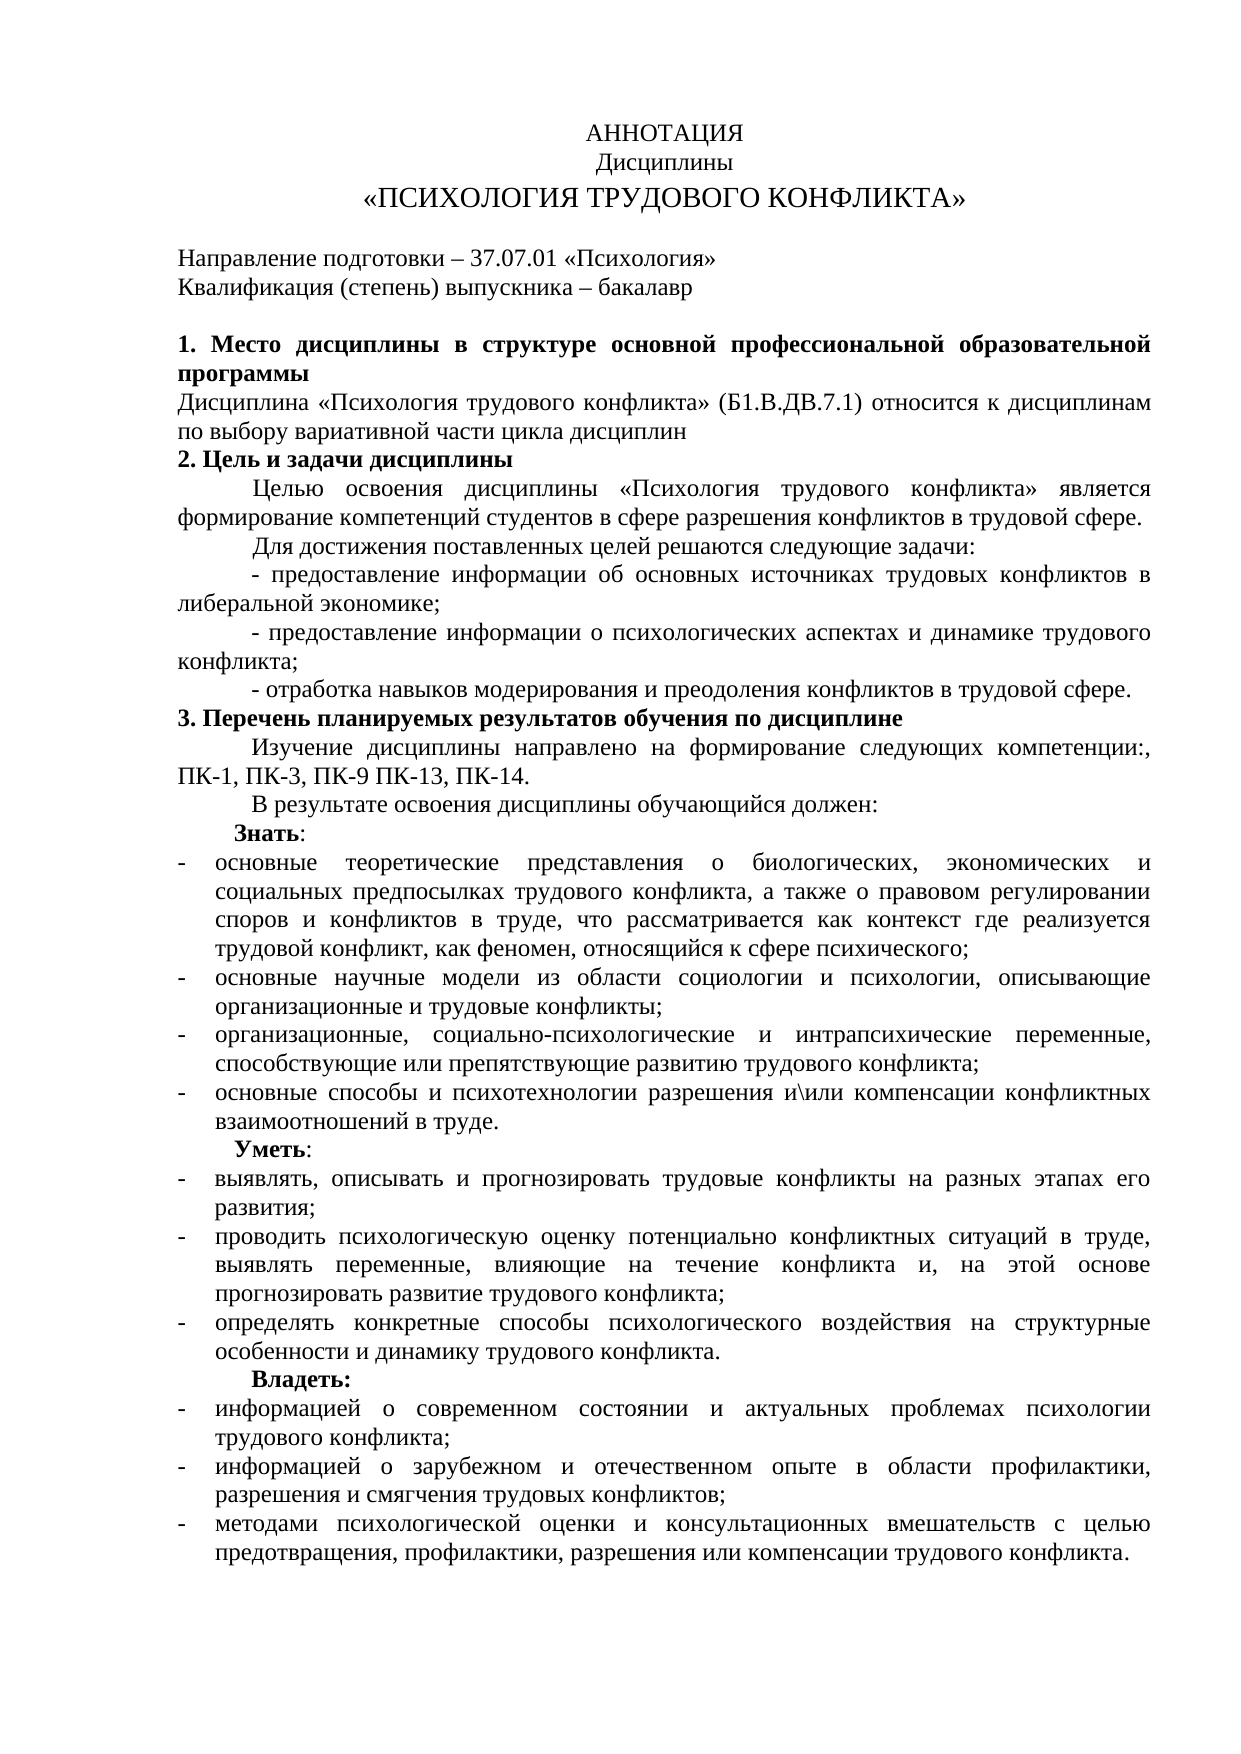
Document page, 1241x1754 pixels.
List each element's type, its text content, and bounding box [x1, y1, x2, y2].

text - предоставление информации об основных источниках трудовых конфликтов в либеральной экономике; [177, 559, 1152, 617]
list информацией о современном состоянии и актуальных проблемах психологии трудового конфликта; [177, 1393, 1152, 1451]
text - предоставление информации о психологических аспектах и динамике трудового конфликта; [177, 617, 1152, 674]
list методами психологической оценки и консультационных вмешательств с целью предотвращения, профилактики, разрешения или компенсации трудового конфликта. [177, 1508, 1152, 1566]
text Для достижения поставленных целей решаются следующие задачи: [177, 531, 1152, 559]
list проводить психологическую оценку потенциально конфликтных ситуаций в труде, выявлять переменные, влияющие на течение конфликта и, на этой основе прогнозировать развитие трудового конфликта; [177, 1221, 1152, 1307]
text 1. Место дисциплины в структуре основной профессиональной образовательной программы [177, 329, 1152, 387]
text В результате освоения дисциплины обучающийся должен: [177, 789, 1152, 818]
text Квалификация (степень) выпускника – бакалавр [177, 272, 1152, 301]
text Знать: [177, 818, 1152, 847]
text - отработка навыков модерирования и преодоления конфликтов в трудовой сфере. [177, 674, 1152, 703]
text Изучение дисциплины направлено на формирование следующих компетенции:, ПК-1, ПК-3, ПК-9 ПК-13, ПК-14. [177, 732, 1152, 789]
text 2. Цель и задачи дисциплины [177, 444, 1152, 473]
text Направление подготовки – 37.07.01 «Психология» [177, 243, 1152, 272]
text Целью освоения дисциплины «Психология трудового конфликта» является формирование компетенций студентов в сфере разрешения конфликтов в трудовой сфере. [177, 473, 1152, 531]
text АННОТАЦИЯ [177, 118, 1152, 147]
text «ПСИХОЛОГИЯ ТРУДОВОГО КОНФЛИКТА» [177, 179, 1152, 214]
list основные теоретические представления о биологических, экономических и социальных предпосылках трудового конфликта, а также о правовом регулировании споров и конфликтов в труде, что рассматривается как контекст где реализуется трудовой конфликт, как феномен, относящийся к сфере психического; [177, 847, 1152, 962]
list организационные, социально-психологические и интрапсихические переменные, способствующие или препятствующие развитию трудового конфликта; [177, 1019, 1152, 1077]
text Дисциплины [177, 147, 1152, 176]
list основные способы и психотехнологии разрешения и\или компенсации конфликтных взаимоотношений в труде. [177, 1077, 1152, 1134]
list определять конкретные способы психологического воздействия на структурные особенности и динамику трудового конфликта. [177, 1307, 1152, 1364]
list основные научные модели из области социологии и психологии, описывающие организационные и трудовые конфликты; [177, 962, 1152, 1019]
text Уметь: [177, 1134, 1152, 1163]
list информацией о зарубежном и отечественном опыте в области профилактики, разрешения и смягчения трудовых конфликтов; [177, 1451, 1152, 1508]
text 3. Перечень планируемых результатов обучения по дисциплине [177, 703, 1152, 732]
text Дисциплина «Психология трудового конфликта» (Б1.В.ДВ.7.1) относится к дисциплинам по выбору вариативной части цикла дисциплин [177, 387, 1152, 444]
text Владеть: [177, 1364, 1152, 1393]
list выявлять, описывать и прогнозировать трудовые конфликты на разных этапах его развития; [177, 1163, 1152, 1221]
